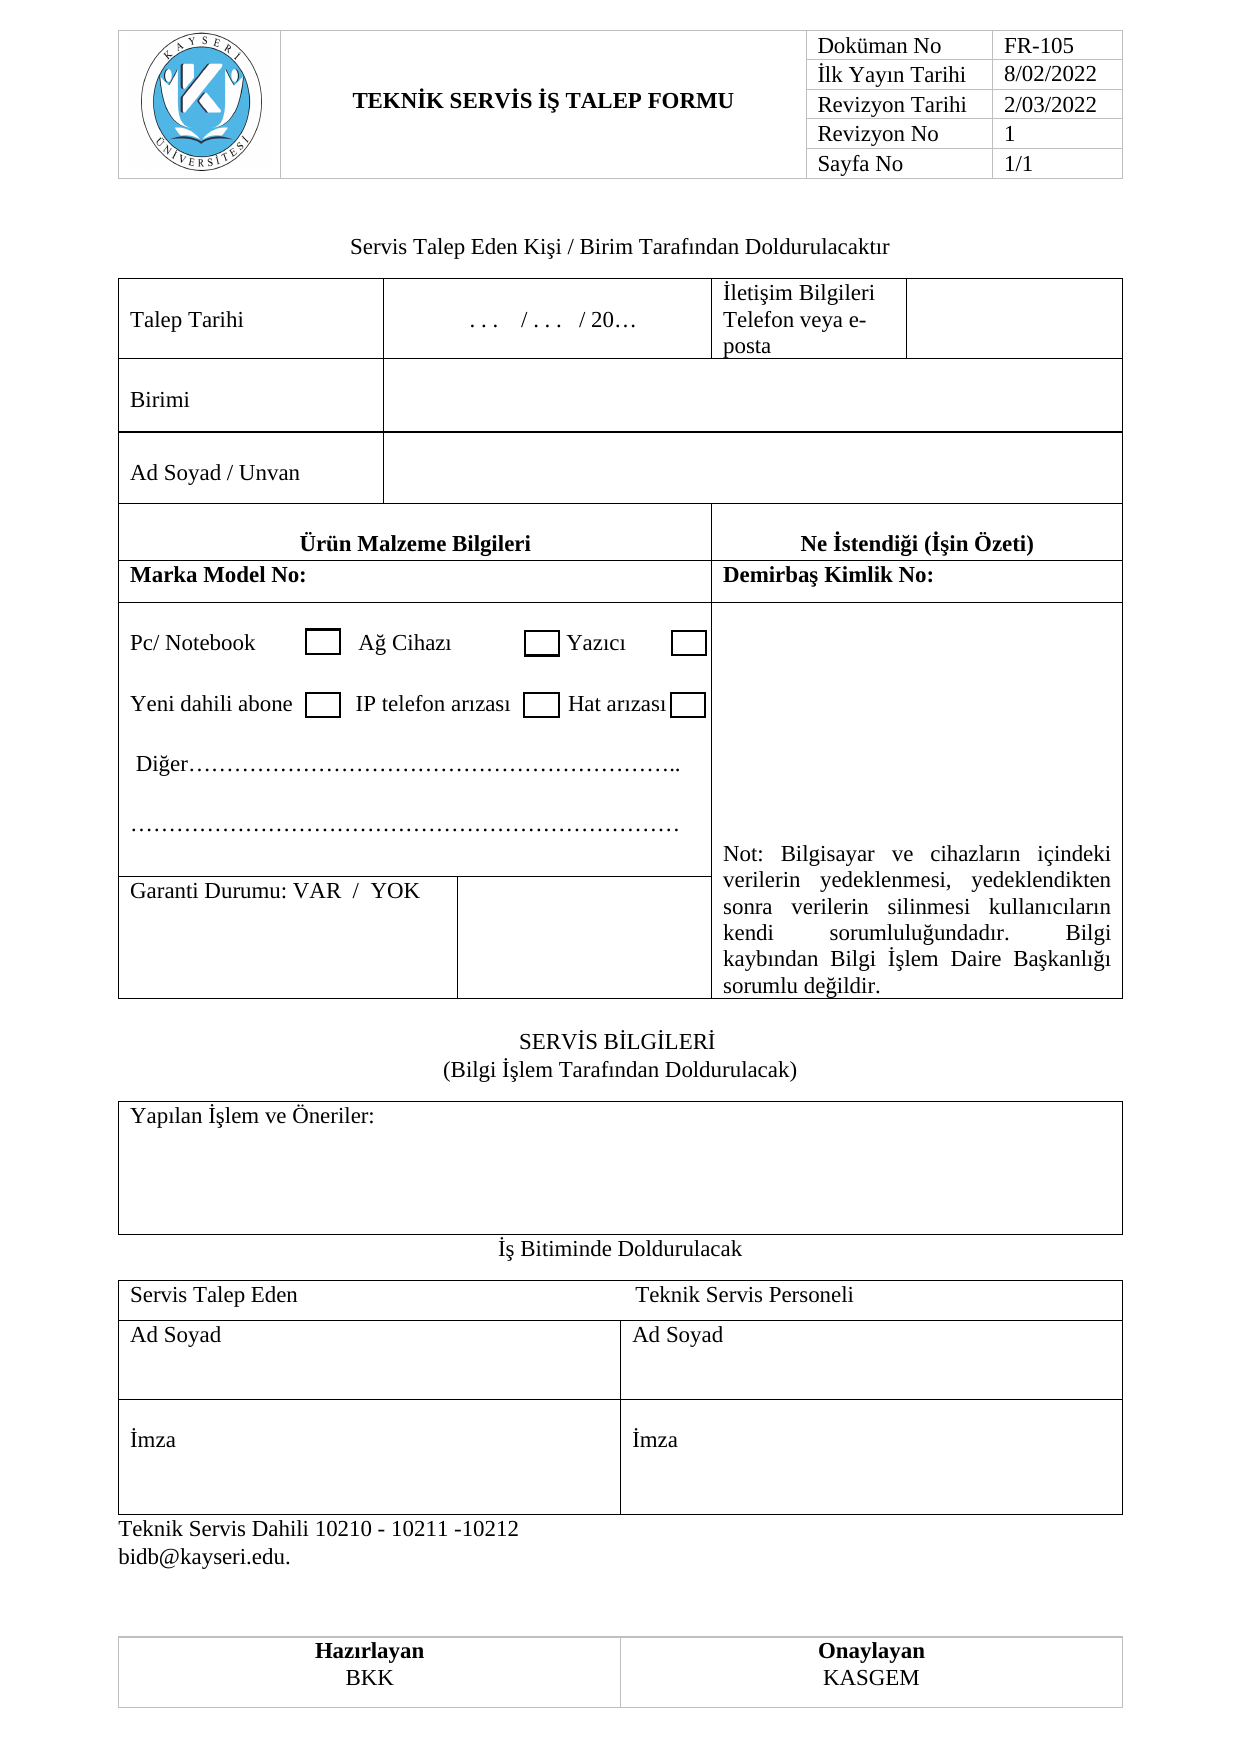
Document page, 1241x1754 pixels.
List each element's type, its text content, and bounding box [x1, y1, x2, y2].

text Teknik Servis Dahili 10210 - 10211 -10212 bidb@kayseri.edu. [118, 1515, 1122, 1570]
table_cell Demirbaş Kimlik No: [712, 561, 1122, 602]
table_header Talep Tarihi [119, 279, 383, 358]
table_cell Ad Soyad [621, 1321, 1122, 1398]
table_header Yapılan İşlem ve Öneriler: [119, 1102, 1122, 1234]
table_cell İmza [119, 1400, 620, 1514]
text İş Bitiminde Doldurulacak [118, 1235, 1122, 1261]
text Servis Talep Eden Kişi / Birim Tarafından Doldurulacaktır [118, 233, 1122, 259]
table_header İletişim Bilgileri Telefon veya e-posta [712, 279, 906, 358]
table_cell Birimi [119, 359, 383, 431]
table_cell Ad Soyad / Unvan [119, 433, 383, 502]
table_cell [384, 433, 1122, 502]
table_header [907, 279, 1122, 358]
table_cell [458, 877, 711, 998]
table_cell Ürün Malzeme Bilgileri [119, 504, 711, 560]
table_cell [384, 359, 1122, 431]
picture [129, 32, 272, 172]
table_header Servis Talep Eden Teknik Servis Personeli [119, 1281, 1122, 1320]
table_cell İmza [621, 1400, 1122, 1514]
table_cell Pc/ Notebook Ağ Cihazı Yazıcı Yeni dahili abone IP telefon arızası Hat arızası Diğer……………………………………………………….. ……………………………………………………………… [119, 603, 711, 876]
table_cell Ne İstendiği (İşin Özeti) [712, 504, 1122, 560]
table_cell Garanti Durumu: VAR / YOK [119, 877, 457, 998]
table_cell Ad Soyad [119, 1321, 620, 1398]
text SERVİS BİLGİLERİ (Bilgi İşlem Tarafından Doldurulacak) [118, 999, 1122, 1082]
table_cell Not: Bilgisayar ve cihazların içindeki verilerin yedeklenmesi, yedeklendikten sonra verilerin silinmesi kullanıcıların kendi sorumluluğundadır. Bilgi kaybından Bilgi İşlem Daire Başkanlığı sorumlu değildir. [712, 603, 1122, 998]
table_header . . . / . . . / 20… [384, 279, 711, 358]
table_cell Marka Model No: [119, 561, 711, 602]
